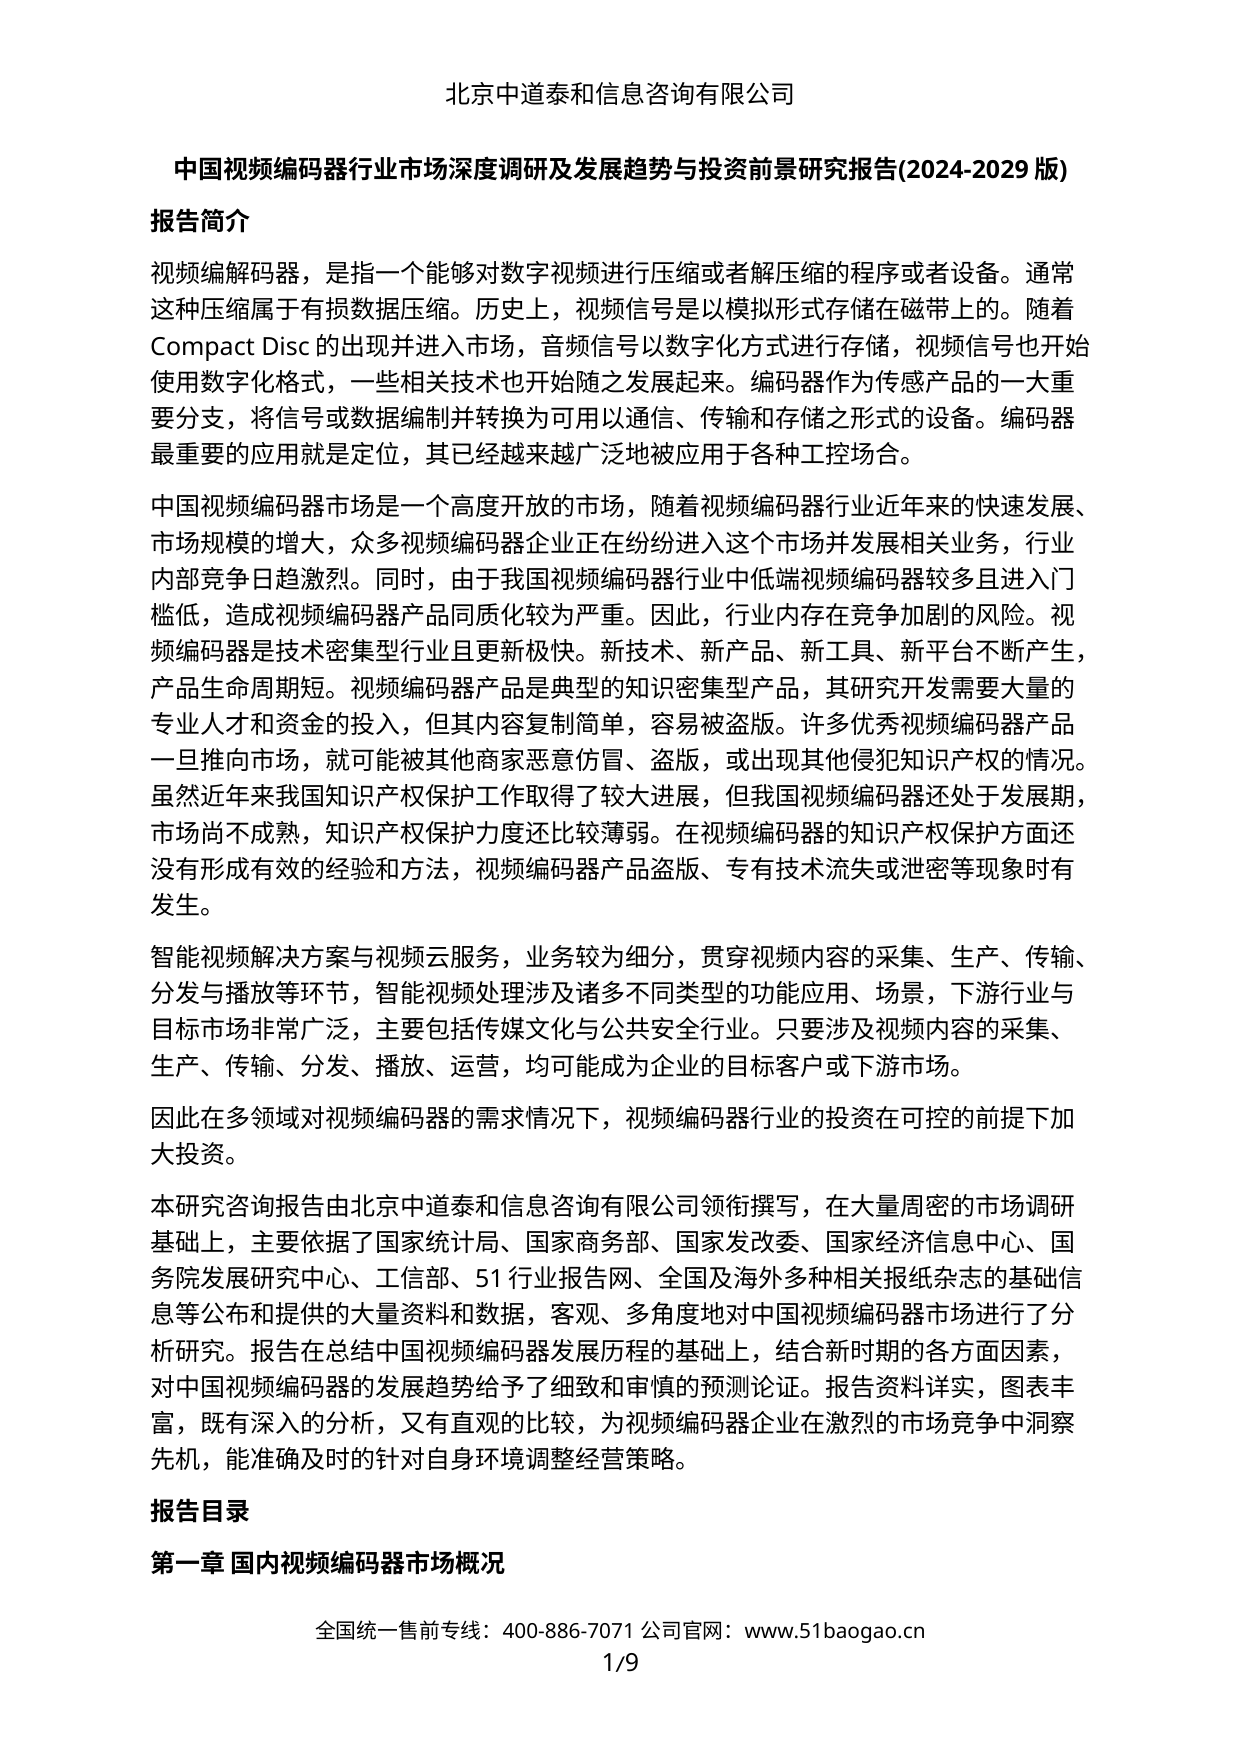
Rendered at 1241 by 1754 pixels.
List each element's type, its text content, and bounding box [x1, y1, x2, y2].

text 中国视频编码器市场是一个高度开放的市场，随着视频编码器行业近年来的快速发展、市场规模的增大，众多视频编码器企业正在纷纷进入这个市场并发展相关业务，行业内部竞争日趋激烈。同时，由于我国视频编码器行业中低端视频编码器较多且进入门槛低，造成视频编码器产品同质化较为严重。因此，行业内存在竞争加剧的风险。视频编码器是技术密集型行业且更新极快。新技术、新产品、新工具、新平台不断产生，产品生命周期短。视频编码器产品是典型的知识密集型产品，其研究开发需要大量的专业人才和资金的投入，但其内容复制简单，容易被盗版。许多优秀视频编码器产品一旦推向市场，就可能被其他商家恶意仿冒、盗版，或出现其他侵犯知识产权的情况。虽然近年来我国知识产权保护工作取得了较大进展，但我国视频编码器还处于发展期，市场尚不成熟，知识产权保护力度还比较薄弱。在视频编码器的知识产权保护方面还没有形成有效的经验和方法，视频编码器产品盗版、专有技术流失或泄密等现象时有发生。 [150, 487, 1090, 922]
text 智能视频解决方案与视频云服务，业务较为细分，贯穿视频内容的采集、生产、传输、分发与播放等环节，智能视频处理涉及诸多不同类型的功能应用、场景，下游行业与目标市场非常广泛，主要包括传媒文化与公共安全行业。只要涉及视频内容的采集、生产、传输、分发、播放、运营，均可能成为企业的目标客户或下游市场。 [150, 937, 1090, 1082]
text 本研究咨询报告由北京中道泰和信息咨询有限公司领衔撰写，在大量周密的市场调研基础上，主要依据了国家统计局、国家商务部、国家发改委、国家经济信息中心、国务院发展研究中心、工信部、51行业报告网、全国及海外多种相关报纸杂志的基础信息等公布和提供的大量资料和数据，客观、多角度地对中国视频编码器市场进行了分析研究。报告在总结中国视频编码器发展历程的基础上，结合新时期的各方面因素，对中国视频编码器的发展趋势给予了细致和审慎的预测论证。报告资料详实，图表丰富，既有深入的分析，又有直观的比较，为视频编码器企业在激烈的市场竞争中洞察先机，能准确及时的针对自身环境调整经营策略。 [150, 1186, 1090, 1476]
text 因此在多领域对视频编码器的需求情况下，视频编码器行业的投资在可控的前提下加大投资。 [150, 1098, 1090, 1171]
text 报告简介 [150, 202, 1090, 238]
text 报告目录 [150, 1492, 1090, 1528]
text 视频编解码器，是指一个能够对数字视频进行压缩或者解压缩的程序或者设备。通常这种压缩属于有损数据压缩。历史上，视频信号是以模拟形式存储在磁带上的。随着Compact Disc的出现并进入市场，音频信号以数字化方式进行存储，视频信号也开始使用数字化格式，一些相关技术也开始随之发展起来。编码器作为传感产品的一大重要分支，将信号或数据编制并转换为可用以通信、传输和存储之形式的设备。编码器最重要的应用就是定位，其已经越来越广泛地被应用于各种工控场合。 [150, 254, 1090, 471]
text 第一章 国内视频编码器市场概况 [150, 1544, 1090, 1580]
text 中国视频编码器行业市场深度调研及发展趋势与投资前景研究报告(2024-2029版) [150, 150, 1090, 186]
